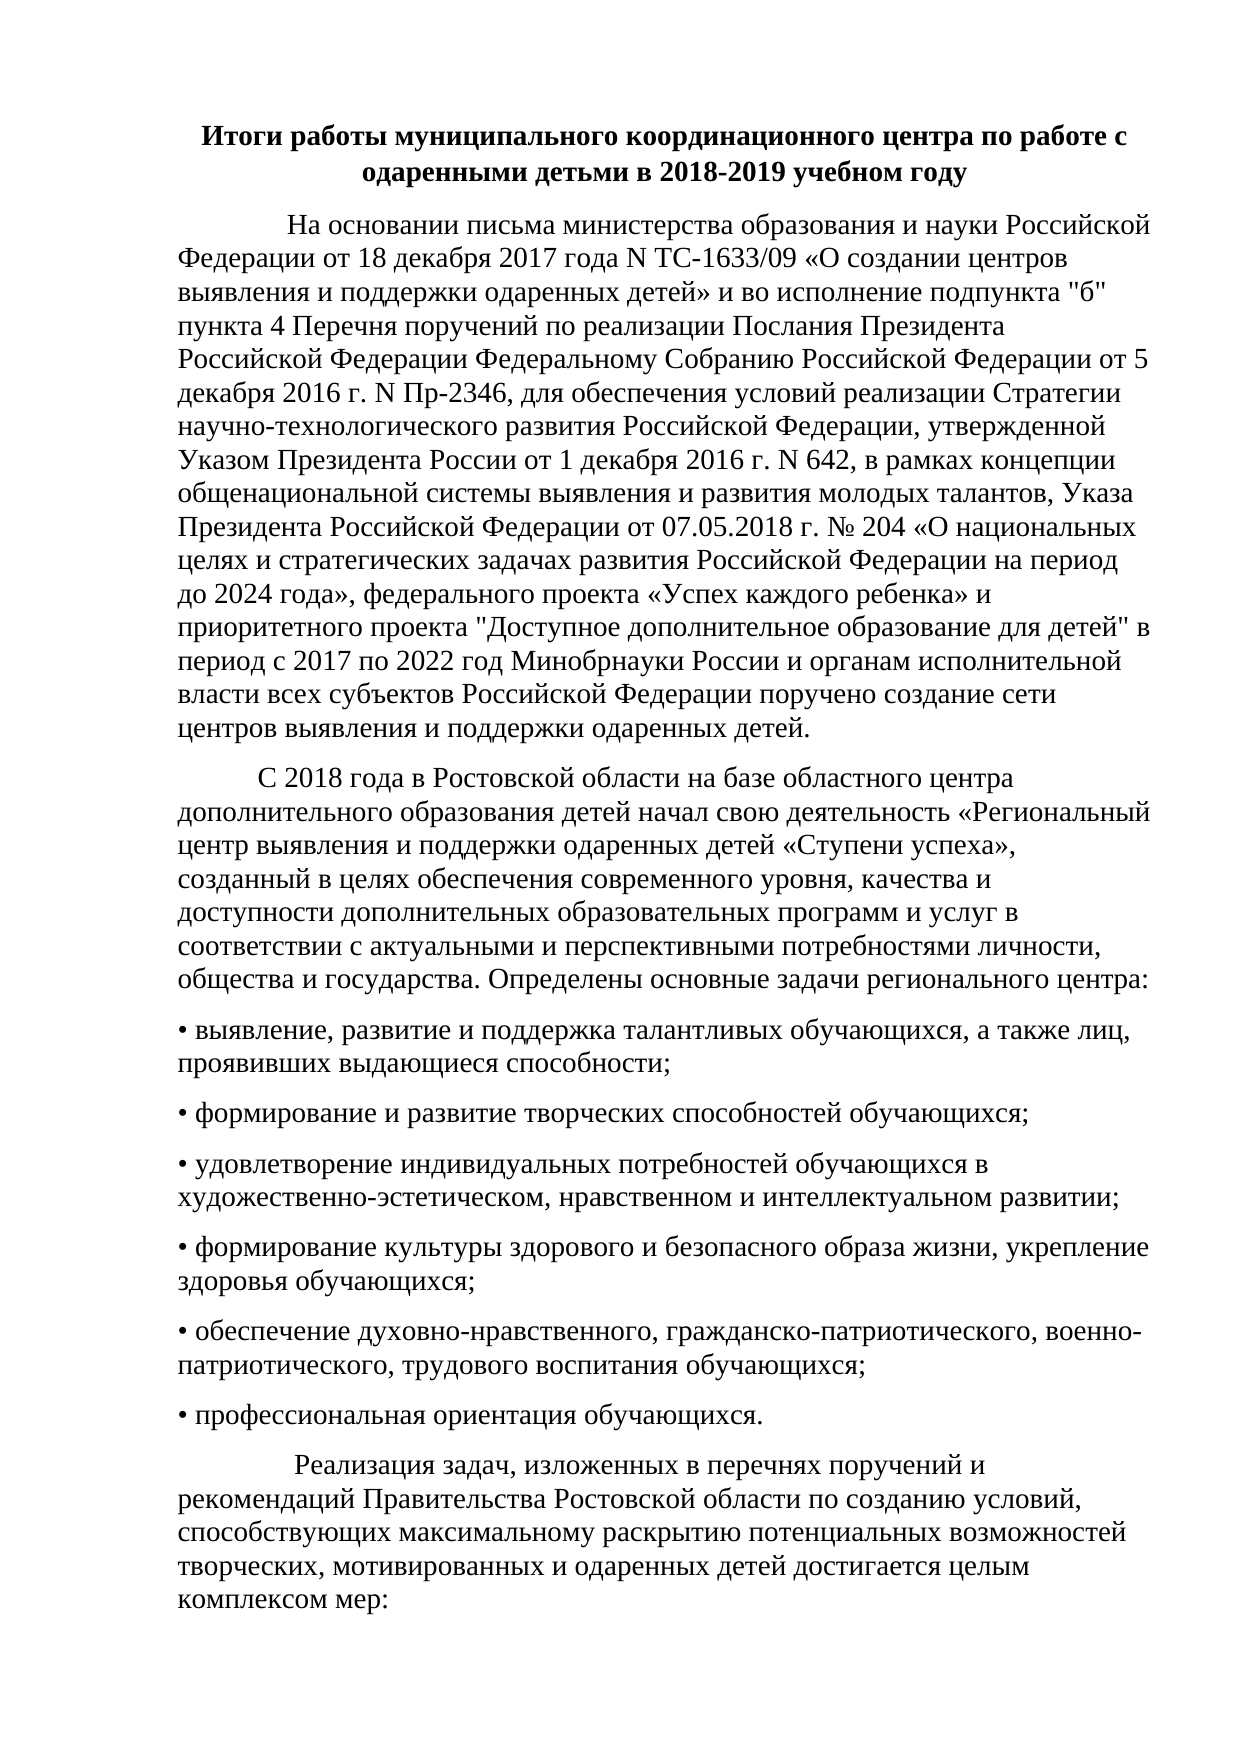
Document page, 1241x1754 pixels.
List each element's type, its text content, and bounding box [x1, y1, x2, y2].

text • выявление, развитие и поддержка талантливых обучающихся, а также лиц, проявивших выдающиеся способности; [177, 1012, 1152, 1079]
text • удовлетворение индивидуальных потребностей обучающихся в художественно-эстетическом, нравственном и интеллектуальном развитии; [177, 1146, 1152, 1213]
text С 2018 года в Ростовской области на базе областного центра дополнительного образования детей начал свою деятельность «Региональный центр выявления и поддержки одаренных детей «Ступени успеха», созданный в целях обеспечения современного уровня, качества и доступности дополнительных образовательных программ и услуг в соответствии с актуальными и перспективными потребностями личности, общества и государства. Определены основные задачи регионального центра: [177, 760, 1152, 995]
text • формирование и развитие творческих способностей обучающихся; [177, 1096, 1152, 1129]
text На основании письма министерства образования и науки Российской Федерации от 18 декабря 2017 года N ТС-1633/09 «О создании центров выявления и поддержки одаренных детей» и во исполнение подпункта "б" пункта 4 Перечня поручений по реализации Послания Президента Российской Федерации Федеральному Собранию Российской Федерации от 5 декабря 2016 г. N Пр-2346, для обеспечения условий реализации Стратегии научно-технологического развития Российской Федерации, утвержденной Указом Президента России от 1 декабря 2016 г. N 642, в рамках концепции общенациональной системы выявления и развития молодых талантов, Указа Президента Российской Федерации от 07.05.2018 г. № 204 «О национальных целях и стратегических задачах развития Российской Федерации на период до 2024 года», федерального проекта «Успех каждого ребенка» и приоритетного проекта "Доступное дополнительное образование для детей" в период с 2017 по 2022 год Минобрнауки России и органам исполнительной власти всех субъектов Российской Федерации поручено создание сети центров выявления и поддержки одаренных детей. [177, 207, 1152, 744]
text • формирование культуры здорового и безопасного образа жизни, укрепление здоровья обучающихся; [177, 1229, 1152, 1297]
text • профессиональная ориентация обучающихся. [177, 1397, 1152, 1431]
text Итоги работы муниципального координационного центра по работе с одаренными детьми в 2018-2019 учебном году [177, 118, 1152, 188]
text Реализация задач, изложенных в перечнях поручений и рекомендаций Правительства Ростовской области по созданию условий, способствующих максимальному раскрытию потенциальных возможностей творческих, мотивированных и одаренных детей достигается целым комплексом мер: [177, 1447, 1152, 1615]
text • обеспечение духовно-нравственного, гражданско-патриотического, военно-патриотического, трудового воспитания обучающихся; [177, 1313, 1152, 1380]
